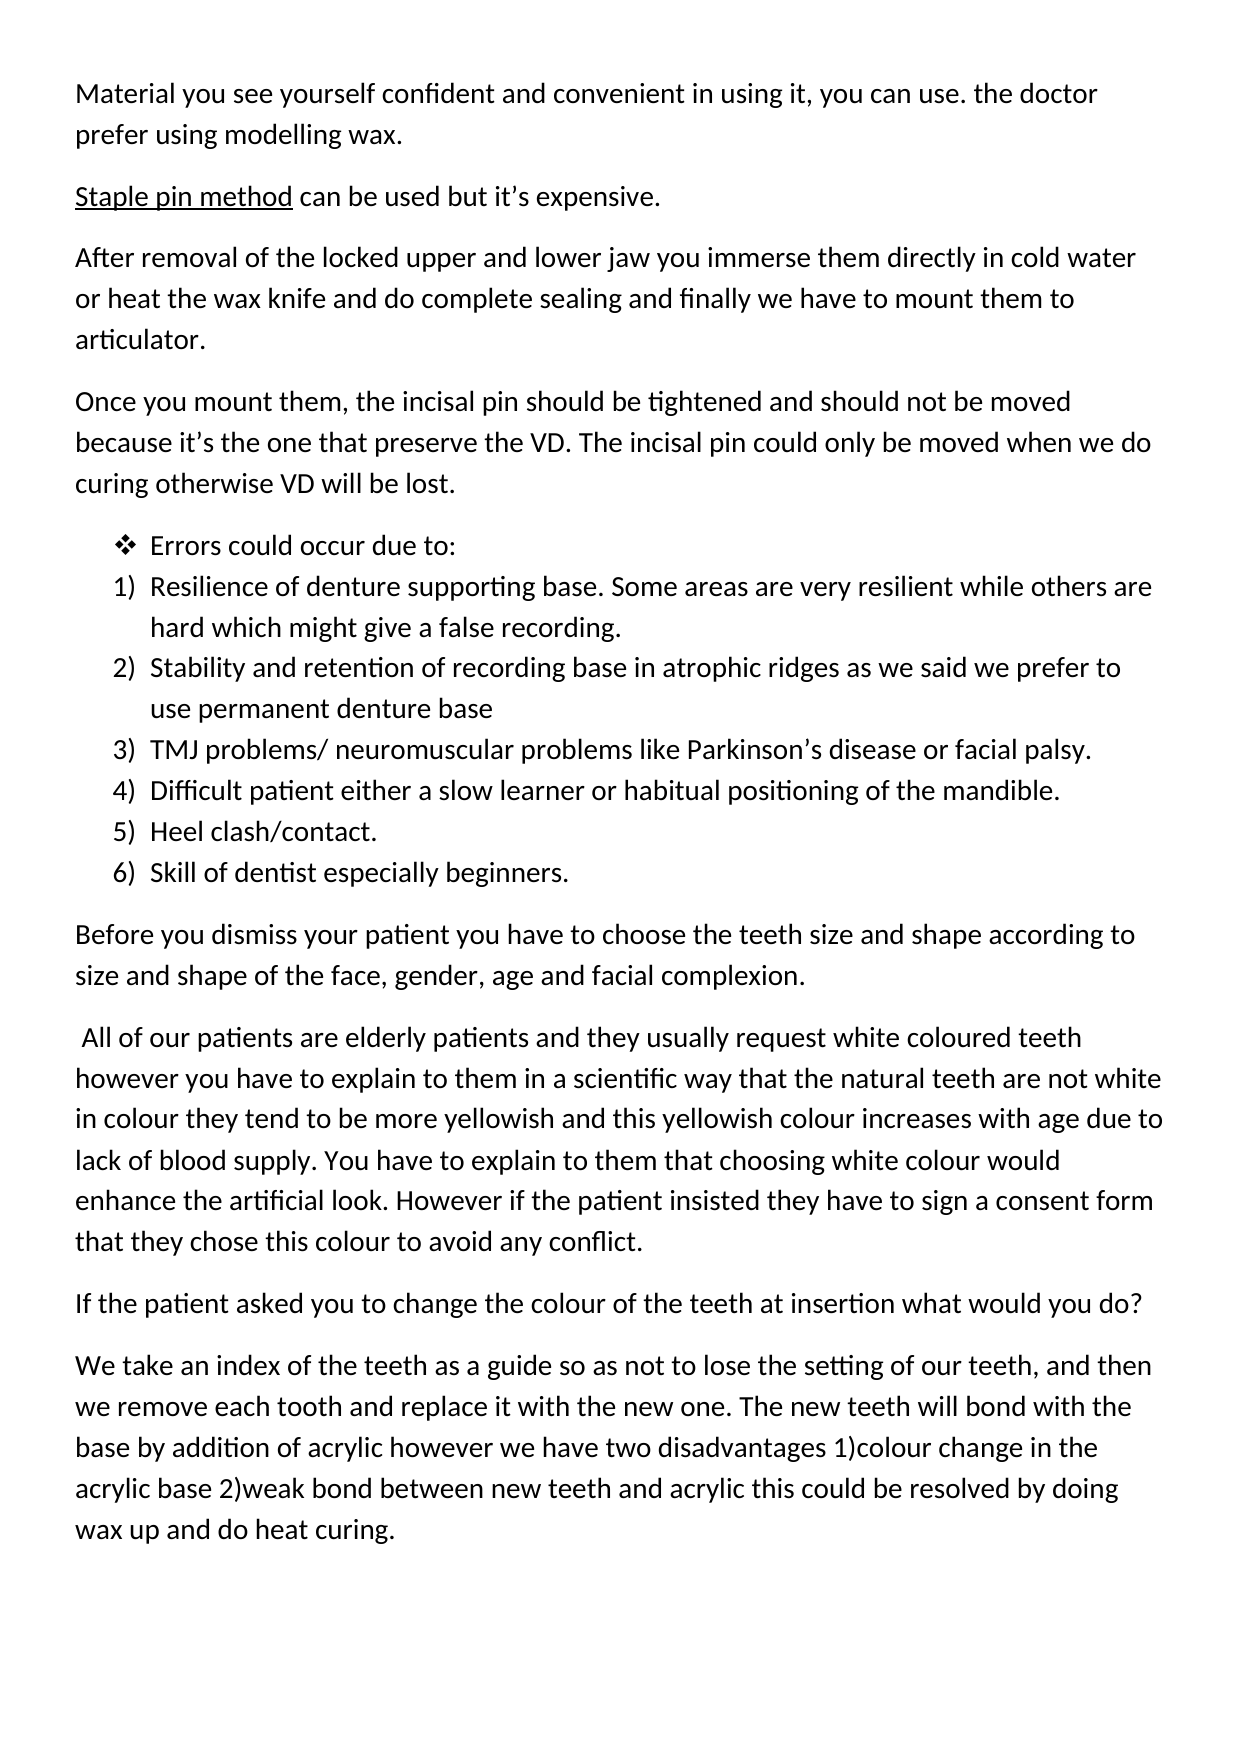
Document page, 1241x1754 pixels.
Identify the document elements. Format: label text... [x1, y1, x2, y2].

text Once you mount them, the incisal pin should be tightened and should not be moved because it’s the one that preserve the VD. The incisal pin could only be moved when we do curing otherwise VD will be lost. [75, 383, 1165, 501]
text After removal of the locked upper and lower jaw you immerse them directly in cold water or heat the wax knife and do complete sealing and finally we have to mount them to articulator. [75, 239, 1165, 357]
text All of our patients are elderly patients and they usually request white coloured teeth however you have to explain to them in a scientific way that the natural teeth are not white in colour they tend to be more yellowish and this yellowish colour increases with age due to lack of blood supply. You have to explain to them that choosing white colour would enhance the artificial look. However if the patient insisted they have to sign a consent form that they chose this colour to avoid any conflict. [75, 1019, 1165, 1259]
text Staple pin method can be used but it’s expensive. [75, 178, 1165, 213]
list Difficult patient either a slow learner or habitual positioning of the mandible. [112, 772, 1165, 808]
list TMJ problems/ neuromuscular problems like Parkinson’s disease or facial palsy. [112, 731, 1165, 767]
text Material you see yourself confident and convenient in using it, you can use. the doctor prefer using modelling wax. [75, 75, 1165, 152]
text Before you dismiss your patient you have to choose the teeth size and shape according to size and shape of the face, gender, age and facial complexion. [75, 916, 1165, 993]
list Heel clash/contact. [112, 813, 1165, 849]
list Errors could occur due to: [112, 527, 1165, 562]
text If the patient asked you to change the colour of the teeth at insertion what would you do? [75, 1285, 1165, 1321]
list Skill of dentist especially beginners. [112, 854, 1165, 890]
list Stability and retention of recording base in atrophic ridges as we said we prefer to use permanent denture base [112, 649, 1165, 726]
list Resilience of denture supporting base. Some areas are very resilient while others are hard which might give a false recording. [112, 568, 1165, 644]
text We take an index of the teeth as a guide so as not to lose the setting of our teeth, and then we remove each tooth and replace it with the new one. The new teeth will bond with the base by addition of acrylic however we have two disadvantages 1)colour change in the acrylic base 2)weak bond between new teeth and acrylic this could be resolved by doing wax up and do heat curing. [75, 1347, 1165, 1546]
